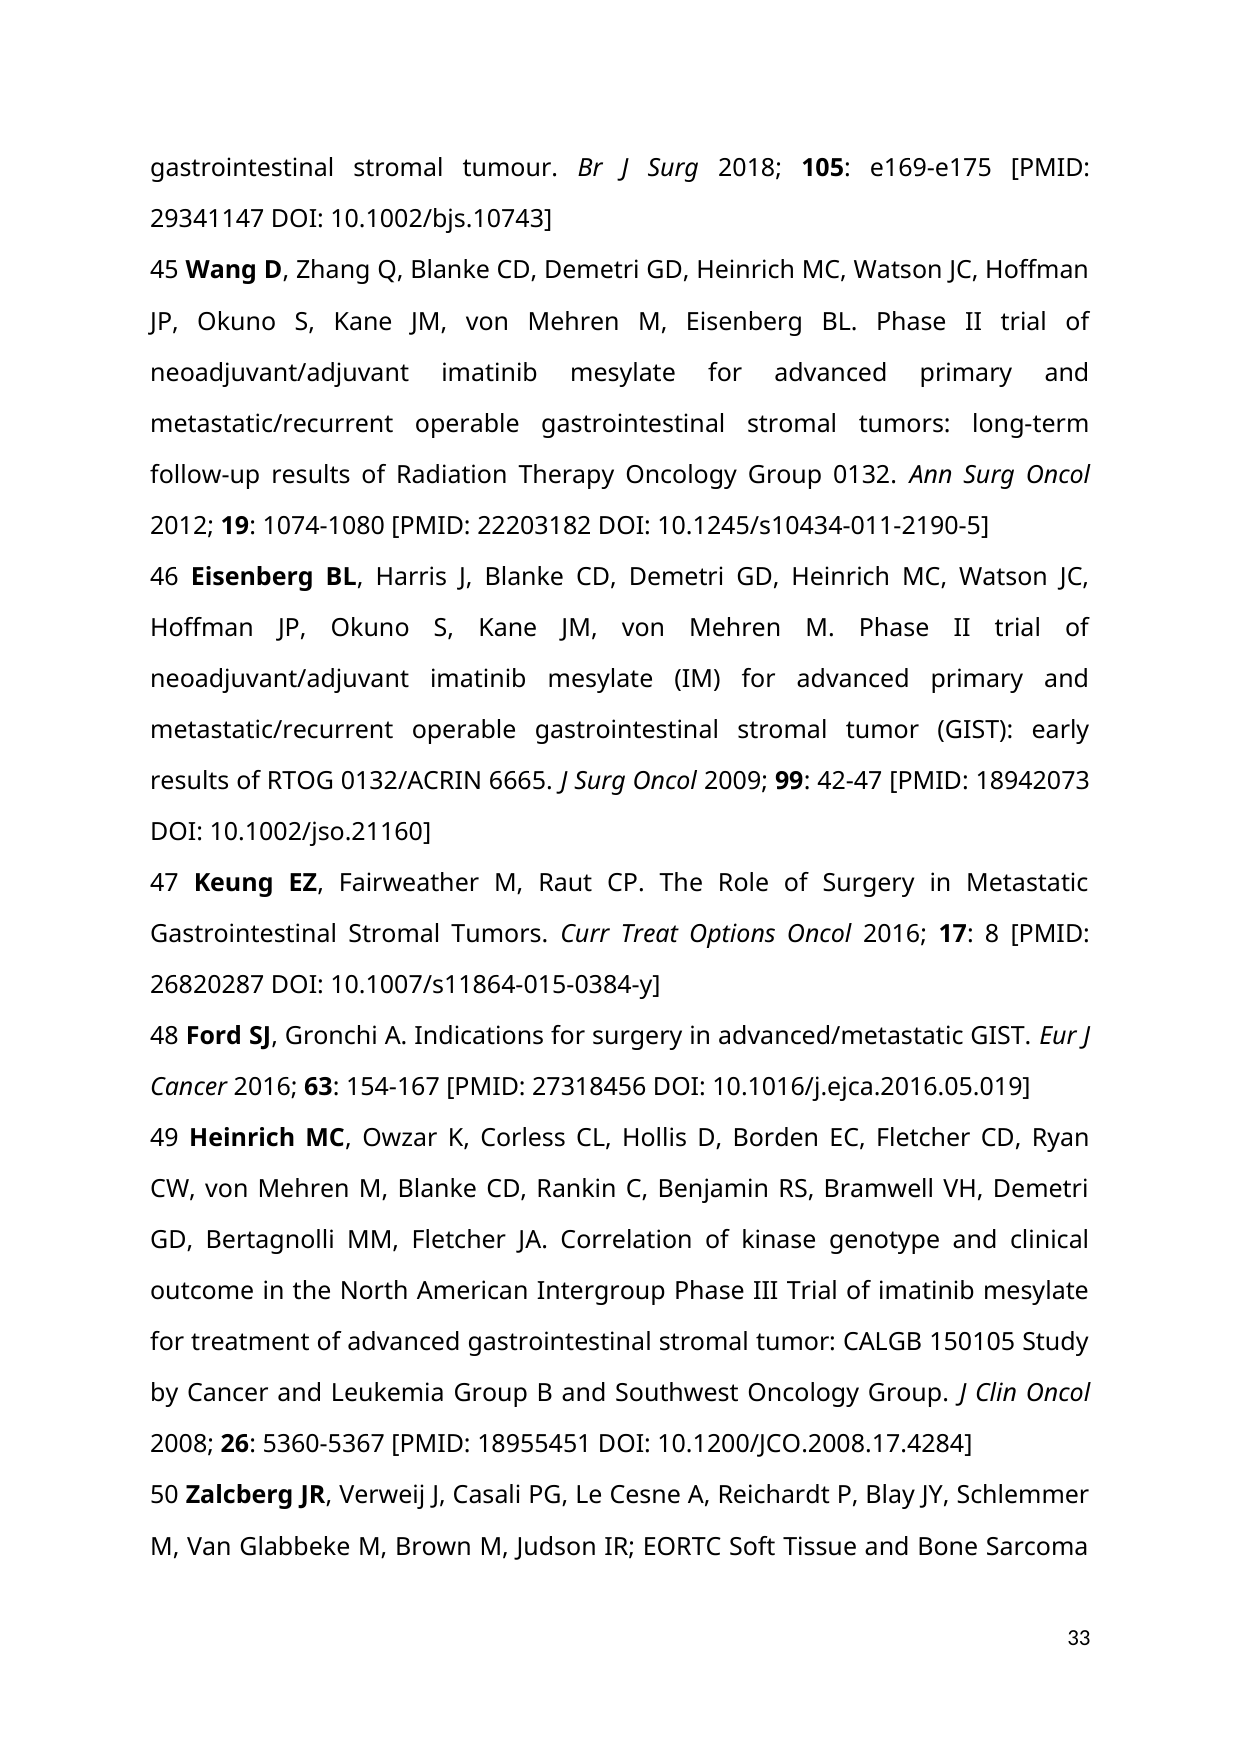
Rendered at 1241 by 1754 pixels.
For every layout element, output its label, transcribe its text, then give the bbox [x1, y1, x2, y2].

text 49 Heinrich MC, Owzar K, Corless CL, Hollis D, Borden EC, Fletcher CD, Ryan CW, von Mehren M, Blanke CD, Rankin C, Benjamin RS, Bramwell VH, Demetri GD, Bertagnolli MM, Fletcher JA. Correlation of kinase genotype and clinical outcome in the North American Intergroup Phase III Trial of imatinib mesylate for treatment of advanced gastrointestinal stromal tumor: CALGB 150105 Study by Cancer and Leukemia Group B and Southwest Oncology Group. J Clin Oncol 2008; 26: 5360-5367 [PMID: 18955451 DOI: 10.1200/JCO.2008.17.4284] [150, 1120, 1090, 1460]
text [150, 150, 1090, 235]
text 46 Eisenberg BL, Harris J, Blanke CD, Demetri GD, Heinrich MC, Watson JC, Hoffman JP, Okuno S, Kane JM, von Mehren M. Phase II trial of neoadjuvant/adjuvant imatinib mesylate (IM) for advanced primary and metastatic/recurrent operable gastrointestinal stromal tumor (GIST): early results of RTOG 0132/ACRIN 6665. J Surg Oncol 2009; 99: 42-47 [PMID: 18942073 DOI: 10.1002/jso.21160] [150, 558, 1090, 848]
text 48 Ford SJ, Gronchi A. Indications for surgery in advanced/metastatic GIST. Eur J Cancer 2016; 63: 154-167 [PMID: 27318456 DOI: 10.1016/j.ejca.2016.05.019] [150, 1018, 1090, 1103]
text 45 Wang D, Zhang Q, Blanke CD, Demetri GD, Heinrich MC, Watson JC, Hoffman JP, Okuno S, Kane JM, von Mehren M, Eisenberg BL. Phase II trial of neoadjuvant/adjuvant imatinib mesylate for advanced primary and metastatic/recurrent operable gastrointestinal stromal tumors: long-term follow-up results of Radiation Therapy Oncology Group 0132. Ann Surg Oncol 2012; 19: 1074-1080 [PMID: 22203182 DOI: 10.1245/s10434-011-2190-5] [150, 252, 1090, 541]
text 47 Keung EZ, Fairweather M, Raut CP. The Role of Surgery in Metastatic Gastrointestinal Stromal Tumors. Curr Treat Options Oncol 2016; 17: 8 [PMID: 26820287 DOI: 10.1007/s11864-015-0384-y] [150, 864, 1090, 1001]
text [150, 1477, 1090, 1562]
